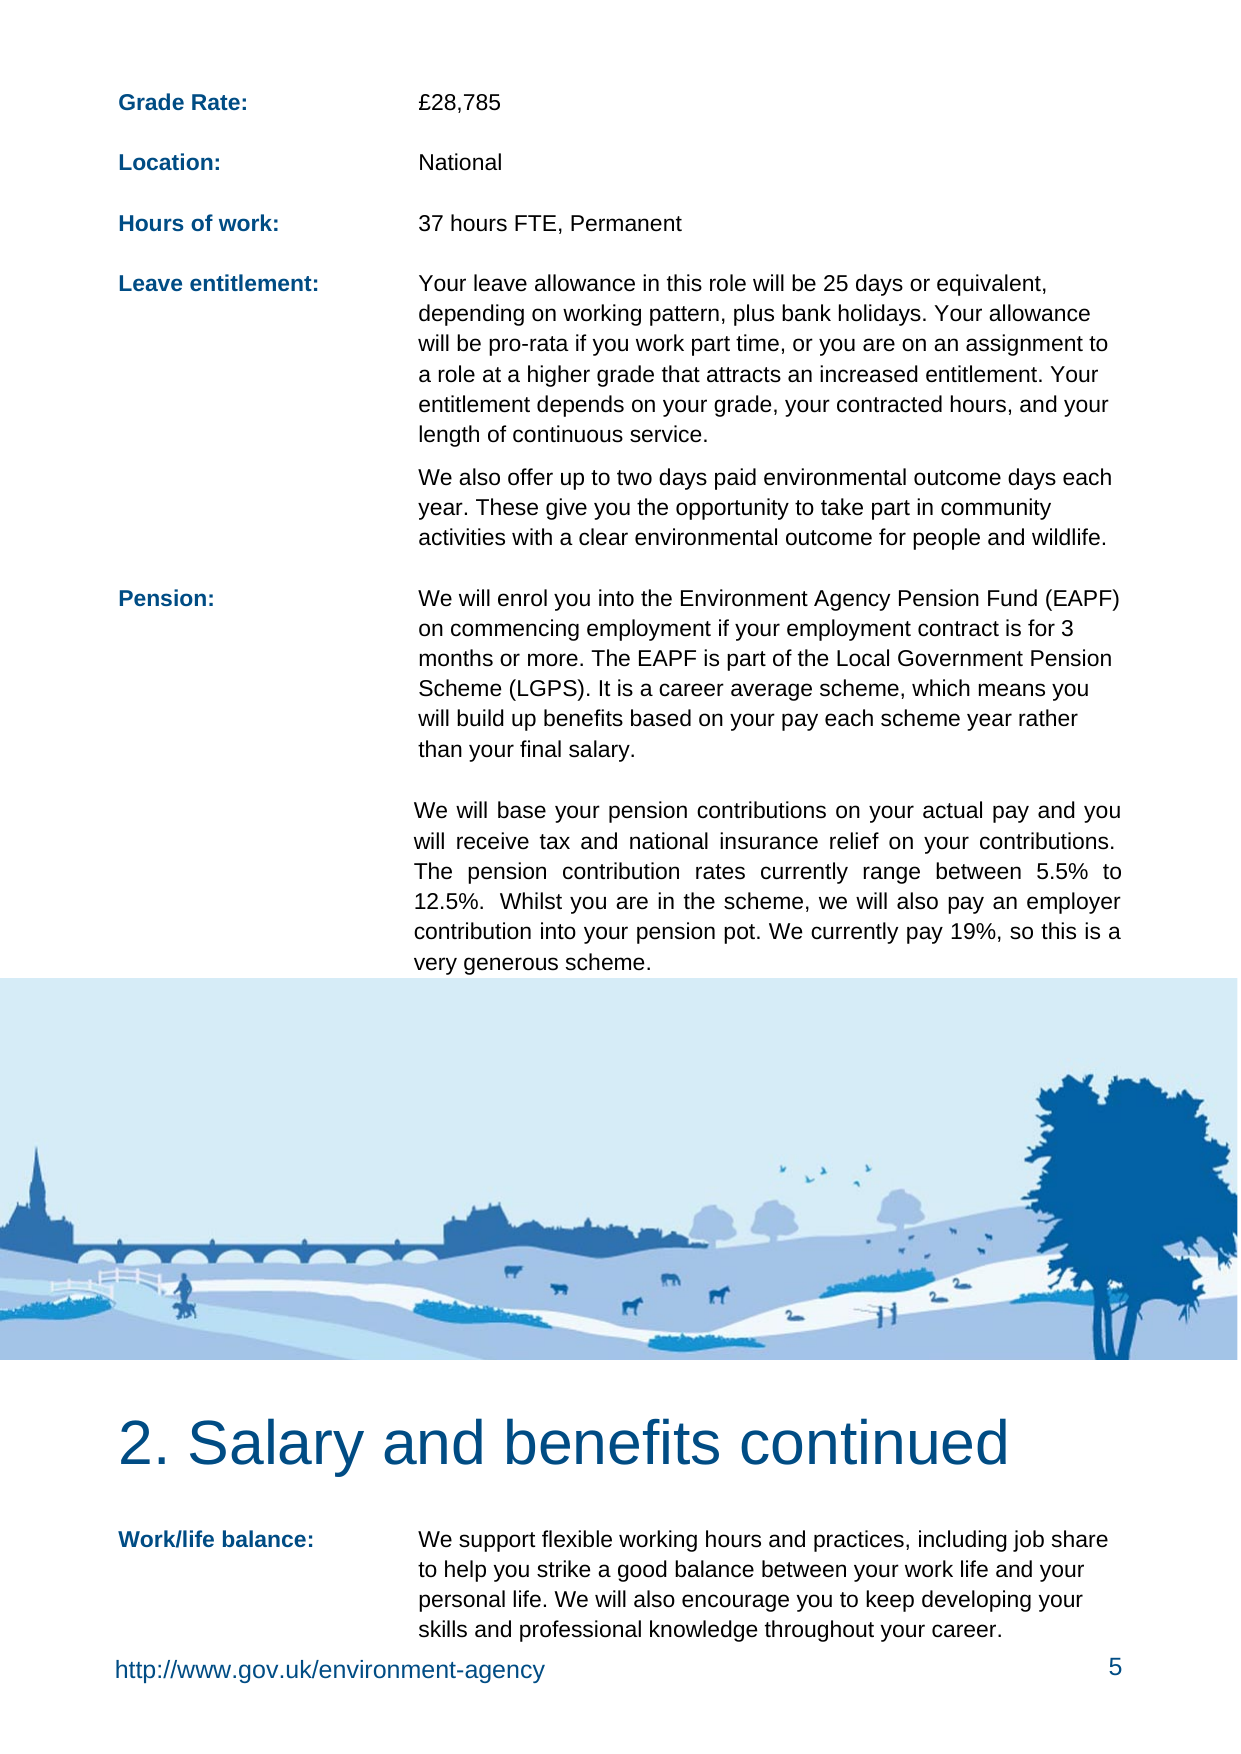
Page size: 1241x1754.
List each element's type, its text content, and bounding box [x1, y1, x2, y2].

text Work/life balance: We support flexible working hours and practices, including job share to help you strike a good balance between your work life and your personal life. We will also encourage you to keep developing your skills and professional knowledge throughout your career. [118, 1526, 1122, 1643]
text Grade Rate: £28,785 [118, 89, 1122, 115]
text 2. Salary and benefits continued [118, 1406, 1122, 1477]
picture [0, 978, 1236, 1360]
text We also offer up to two days paid environmental outcome days each year. These give you the opportunity to take part in community activities with a clear environmental outcome for people and wildlife. [418, 464, 1122, 550]
text Leave entitlement: Your leave allowance in this role will be 25 days or equivalent, depending on working pattern, plus bank holidays. Your allowance will be pro-rata if you work part time, or you are on an assignment to a role at a higher grade that attracts an increased entitlement. Your entitlement depends on your grade, your contracted hours, and your length of continuous service. [118, 270, 1122, 447]
text We will base your pension contributions on your actual pay and you will receive tax and national insurance relief on your contributions. The pension contribution rates currently range between 5.5% to 12.5%. Whilst you are in the scheme, we will also pay an employer contribution into your pension pot. We currently pay 19%, so this is a very generous scheme. [413, 797, 1122, 975]
text Location: National [118, 149, 1122, 175]
text Hours of work: 37 hours FTE, Permanent [118, 209, 1122, 236]
text Pension: We will enrol you into the Environment Agency Pension Fund (EAPF) on commencing employment if your employment contract is for 3 months or more. The EAPF is part of the Local Government Pension Scheme (LGPS). It is a career average scheme, which means you will build up benefits based on your pay each scheme year rather than your final salary. [118, 584, 1122, 763]
